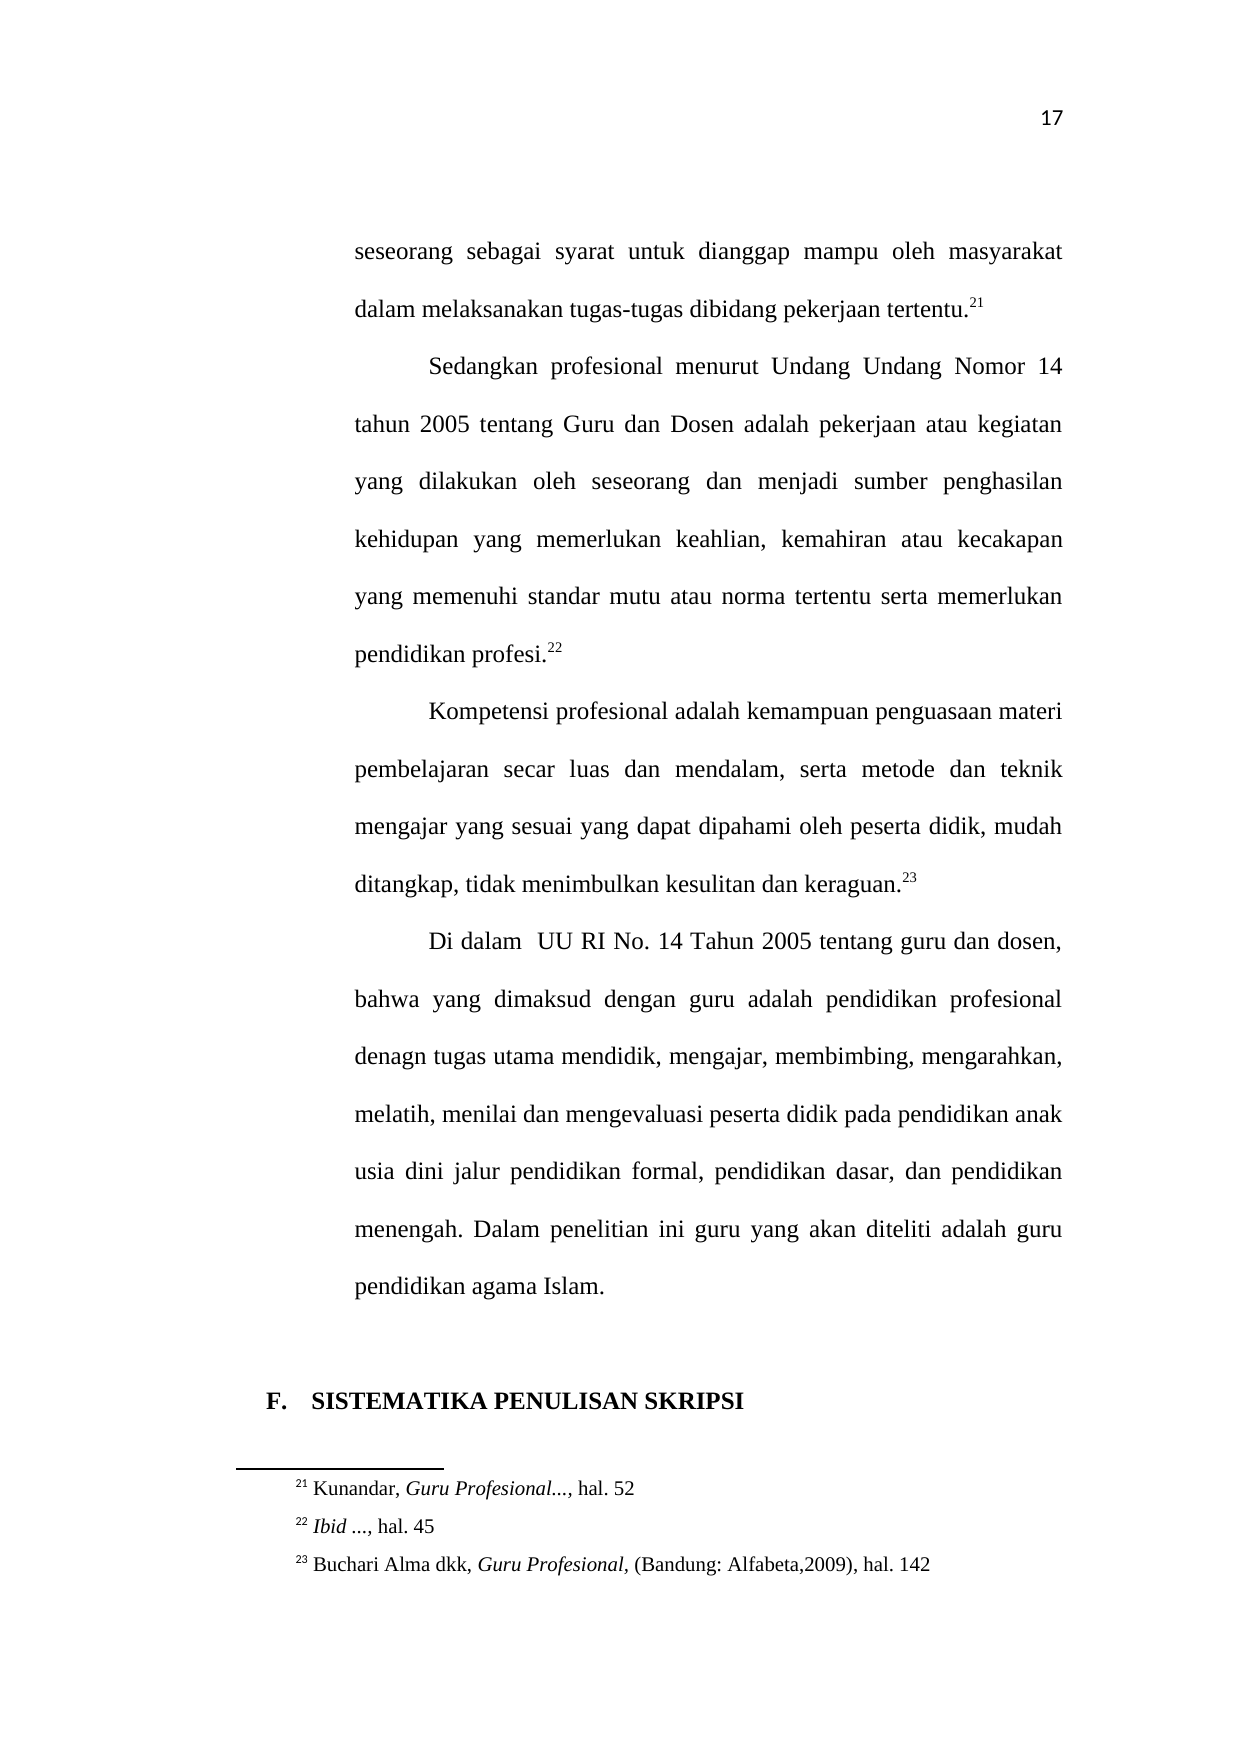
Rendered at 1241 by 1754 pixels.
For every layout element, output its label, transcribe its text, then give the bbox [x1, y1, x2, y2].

list Di dalam UU RI No. 14 Tahun 2005 tentang guru dan dosen, bahwa yang dimaksud dengan guru adalah pendidikan profesional denagn tugas utama mendidik, mengajar, membimbing, mengarahkan, melatih, menilai dan mengevaluasi peserta didik pada pendidikan anak usia dini jalur pendidikan formal, pendidikan dasar, dan pendidikan menengah. Dalam penelitian ini guru yang akan diteliti adalah guru pendidikan agama Islam. [354, 926, 1063, 1300]
list Kompetensi profesional adalah kemampuan penguasaan materi pembelajaran secar luas dan mendalam, serta metode dan teknik mengajar yang sesuai yang dapat dipahami oleh peserta didik, mudah ditangkap, tidak menimbulkan kesulitan dan keraguan. [354, 696, 1063, 897]
list SISTEMATIKA PENULISAN SKRIPSI [266, 1386, 1063, 1415]
list Sedangkan profesional menurut Undang Undang Nomor 14 tahun 2005 tentang Guru dan Dosen adalah pekerjaan atau kegiatan yang dilakukan oleh seseorang dan menjadi sumber penghasilan kehidupan yang memerlukan keahlian, kemahiran atau kecakapan yang memenuhi standar mutu atau norma tertentu serta memerlukan pendidikan profesi. [354, 351, 1063, 667]
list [354, 236, 1063, 322]
